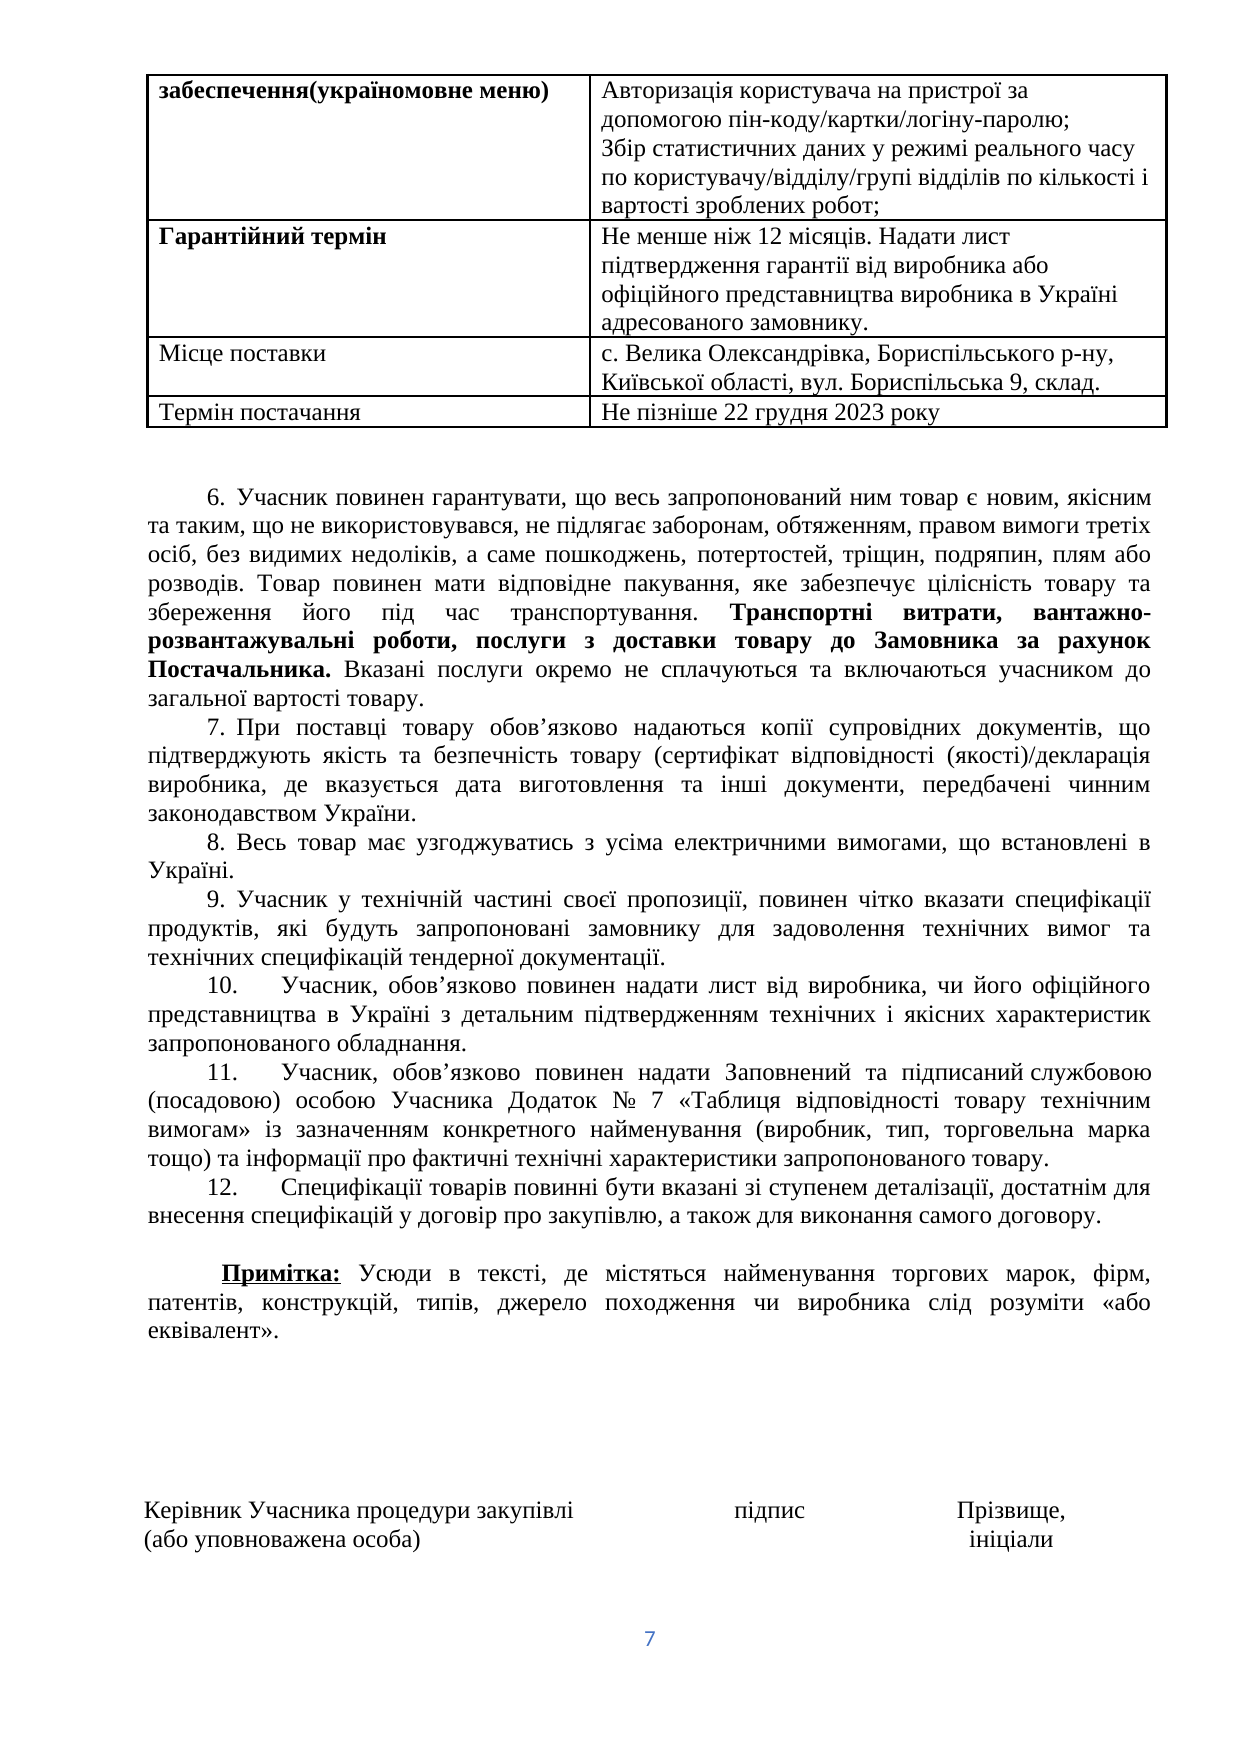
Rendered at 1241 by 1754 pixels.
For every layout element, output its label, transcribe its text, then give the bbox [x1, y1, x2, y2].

list Специфікації товарів повинні бути вказані зі ступенем деталізації, достатнім для внесення специфікацій у договір про закупівлю, а також для виконання самого договору. [148, 1172, 1152, 1229]
list Учасник у технічній частині своєї пропозиції, повинен чітко вказати специфікації продуктів, які будуть запропоновані замовнику для задоволення технічних вимог та технічних специфікацій тендерної документації. [148, 884, 1152, 970]
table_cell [149, 76, 589, 219]
list Весь товар має узгоджуватись з усіма електричними вимогами, що встановлені в Україні. [148, 827, 1152, 884]
text Примітка: Усюди в тексті, де містяться найменування торгових марок, фірм, патентів, конструкцій, типів, джерело походження чи виробника слід розуміти «або еквівалент». [148, 1258, 1152, 1344]
table_cell Не менше ніж 12 місяців. Надати лист підтвердження гарантії від виробника або офіційного представництва виробника в Україні адресованого замовнику. [591, 221, 1165, 336]
list Учасник, обов’язково повинен надати лист від виробника, чи його офіційного представництва в Україні з детальним підтвердженням технічних і якісних характеристик запропонованого обладнання. [148, 970, 1152, 1057]
table_cell Не пізніше 22 грудня 2023 року [591, 397, 1165, 426]
table_header Керівник Учасника процедури закупівлі (або уповноважена особа) [132, 1466, 638, 1552]
table_cell Термін постачання [149, 397, 589, 426]
list Учасник повинен гарантувати, що весь запропонований ним товар є новим, якісним та таким, що не використовувався, не підлягає заборонам, обтяженням, правом вимоги третіх осіб, без видимих недоліків, а саме пошкоджень, потертостей, тріщин, подряпин, плям або розводів. Товар повинен мати відповідне пакування, яке забезпечує цілісність товару та збереження його під час транспортування. Транспортні витрати, вантажно-розвантажувальні роботи, послуги з доставки товару до Замовника за рахунок Постачальника. Вказані послуги окремо не сплачуються та включаються учасником до загальної вартості товару. [148, 482, 1152, 712]
list Учасник, обов’язково повинен надати Заповнений та підписаний службовою (посадовою) особою Учасника Додаток № 7 «Таблиця відповідності товару технічним вимогам» із зазначенням конкретного найменування (виробник, тип, торговельна марка тощо) та інформації про фактичні технічні характеристики запропонованого товару. [148, 1057, 1152, 1172]
table_header підпис [639, 1466, 901, 1552]
table_header Прізвище, ініціали [901, 1466, 1122, 1552]
table_cell Місце поставки [149, 338, 589, 395]
table_cell с. Велика Олександрівка, Бориспільського р-ну, Київської області, вул. Бориспільська 9, склад. [591, 338, 1165, 395]
table_cell Гарантійний термін [149, 221, 589, 336]
list При поставці товару обов’язково надаються копії супровідних документів, що підтверджують якість та безпечність товару (сертифікат відповідності (якості)/декларація виробника, де вказується дата виготовлення та інші документи, передбачені чинним законодавством України. [148, 712, 1152, 827]
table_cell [591, 76, 1165, 219]
